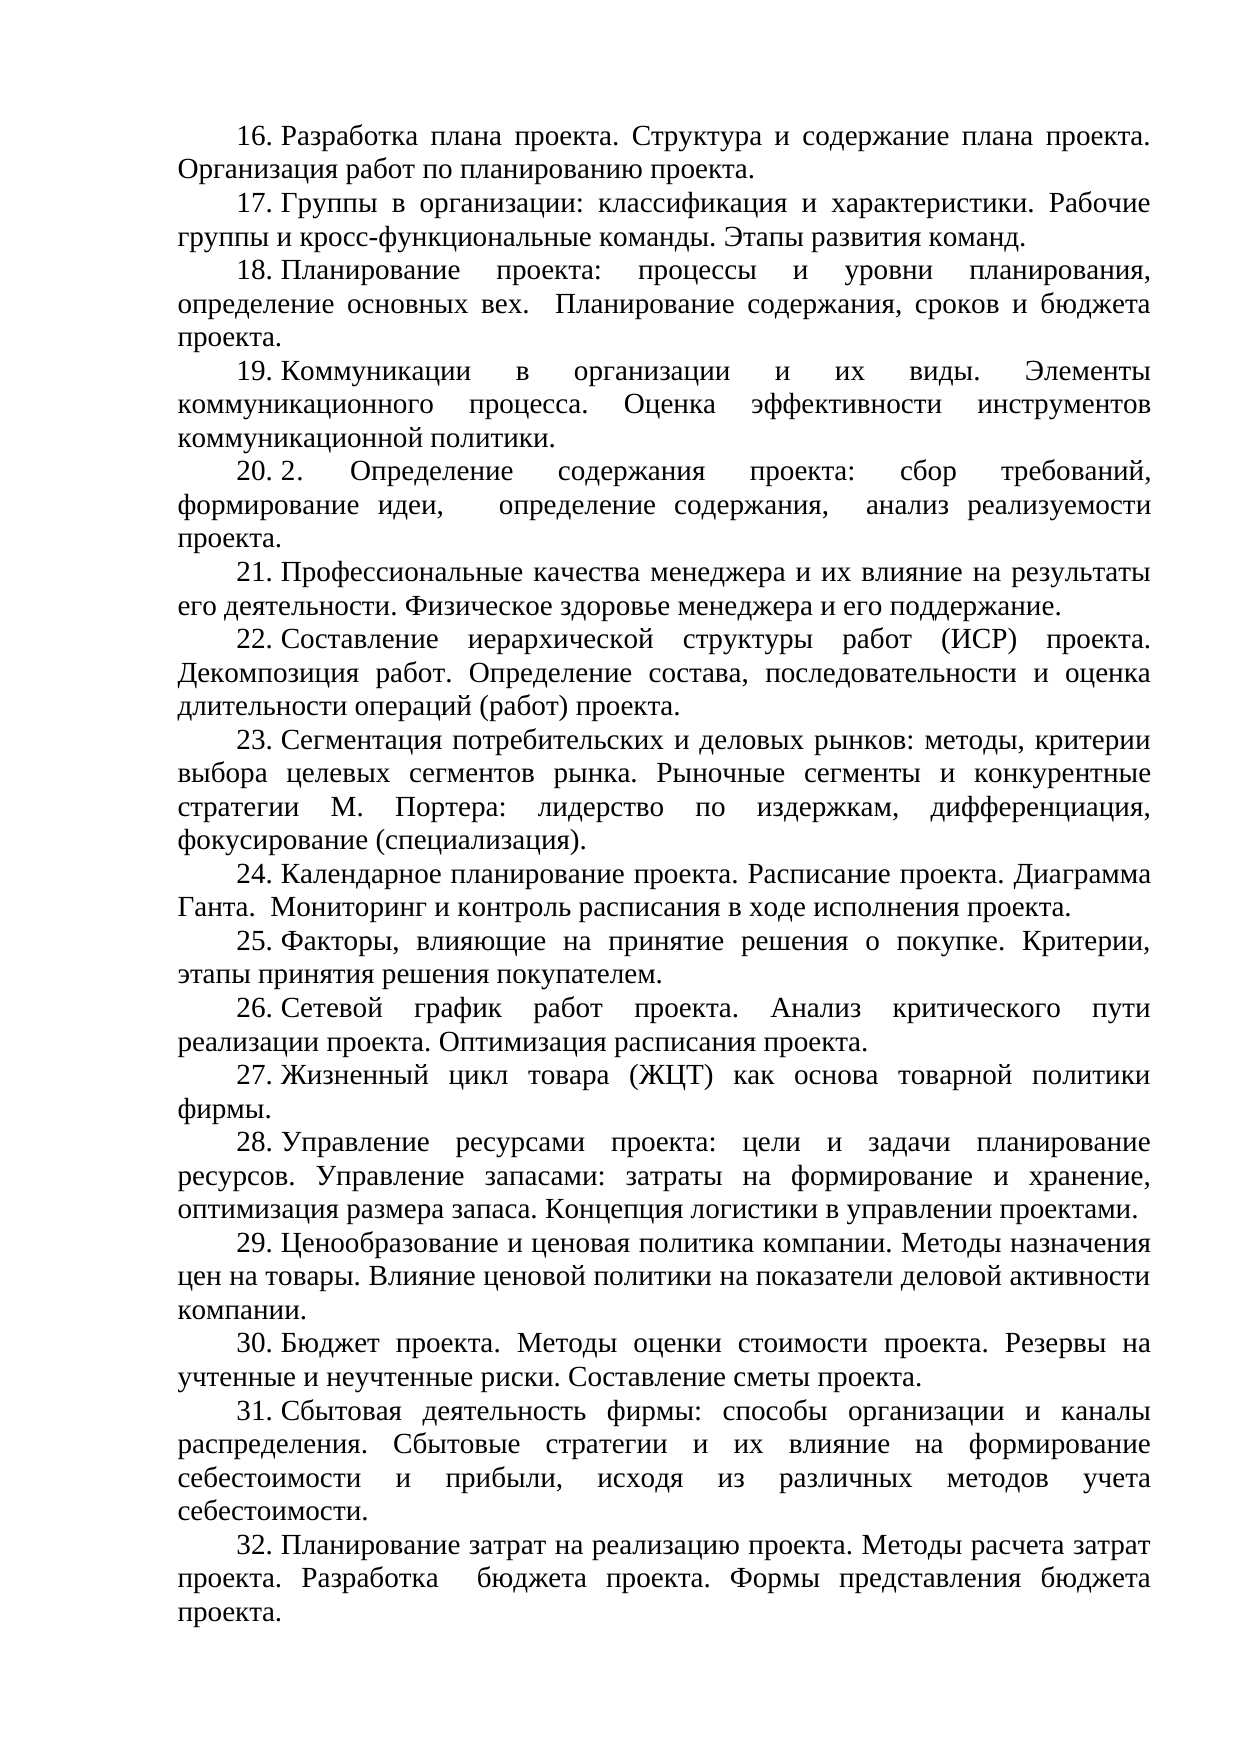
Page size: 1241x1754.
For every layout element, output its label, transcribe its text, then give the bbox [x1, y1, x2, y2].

list Планирование затрат на реализацию проекта. Методы расчета затрат проекта. Разработка бюджета проекта. Формы представления бюджета проекта. [177, 1527, 1152, 1627]
list Календарное планирование проекта. Расписание проекта. Диаграмма Ганта. Мониторинг и контроль расписания в ходе исполнения проекта. [177, 856, 1152, 923]
list Составление иерархической структуры работ (ИСР) проекта. Декомпозиция работ. Определение состава, последовательности и оценка длительности операций (работ) проекта. [177, 621, 1152, 722]
list Коммуникации в организации и их виды. Элементы коммуникационного процесса. Оценка эффективности инструментов коммуникационной политики. [177, 353, 1152, 453]
list Ценообразование и ценовая политика компании. Методы назначения цен на товары. Влияние ценовой политики на показатели деловой активности компании. [177, 1225, 1152, 1326]
list Планирование проекта: процессы и уровни планирования, определение основных вех. Планирование содержания, сроков и бюджета проекта. [177, 252, 1152, 353]
list Факторы, влияющие на принятие решения о покупке. Критерии, этапы принятия решения покупателем. [177, 923, 1152, 990]
list Сегментация потребительских и деловых рынков: методы, критерии выбора целевых сегментов рынка. Рыночные сегменты и конкурентные стратегии М. Портера: лидерство по издержкам, дифференциация, фокусирование (специализация). [177, 722, 1152, 856]
list Управление ресурсами проекта: цели и задачи планирование ресурсов. Управление запасами: затраты на формирование и хранение, оптимизация размера запаса. Концепция логистики в управлении проектами. [177, 1124, 1152, 1225]
list Группы в организации: классификация и характеристики. Рабочие группы и кросс-функциональные команды. Этапы развития команд. [177, 185, 1152, 252]
list 2. Определение содержания проекта: сбор требований, формирование идеи, определение содержания, анализ реализуемости проекта. [177, 453, 1152, 554]
list Сбытовая деятельность фирмы: способы организации и каналы распределения. Сбытовые стратегии и их влияние на формирование себестоимости и прибыли, исходя из различных методов учета себестоимости. [177, 1393, 1152, 1527]
list Сетевой график работ проекта. Анализ критического пути реализации проекта. Оптимизация расписания проекта. [177, 990, 1152, 1057]
list Бюджет проекта. Методы оценки стоимости проекта. Резервы на учтенные и неучтенные риски. Составление сметы проекта. [177, 1326, 1152, 1393]
list Разработка плана проекта. Структура и содержание плана проекта. Организация работ по планированию проекта. [177, 118, 1152, 185]
list Профессиональные качества менеджера и их влияние на результаты его деятельности. Физическое здоровье менеджера и его поддержание. [177, 554, 1152, 621]
list Жизненный цикл товара (ЖЦТ) как основа товарной политики фирмы. [177, 1057, 1152, 1124]
